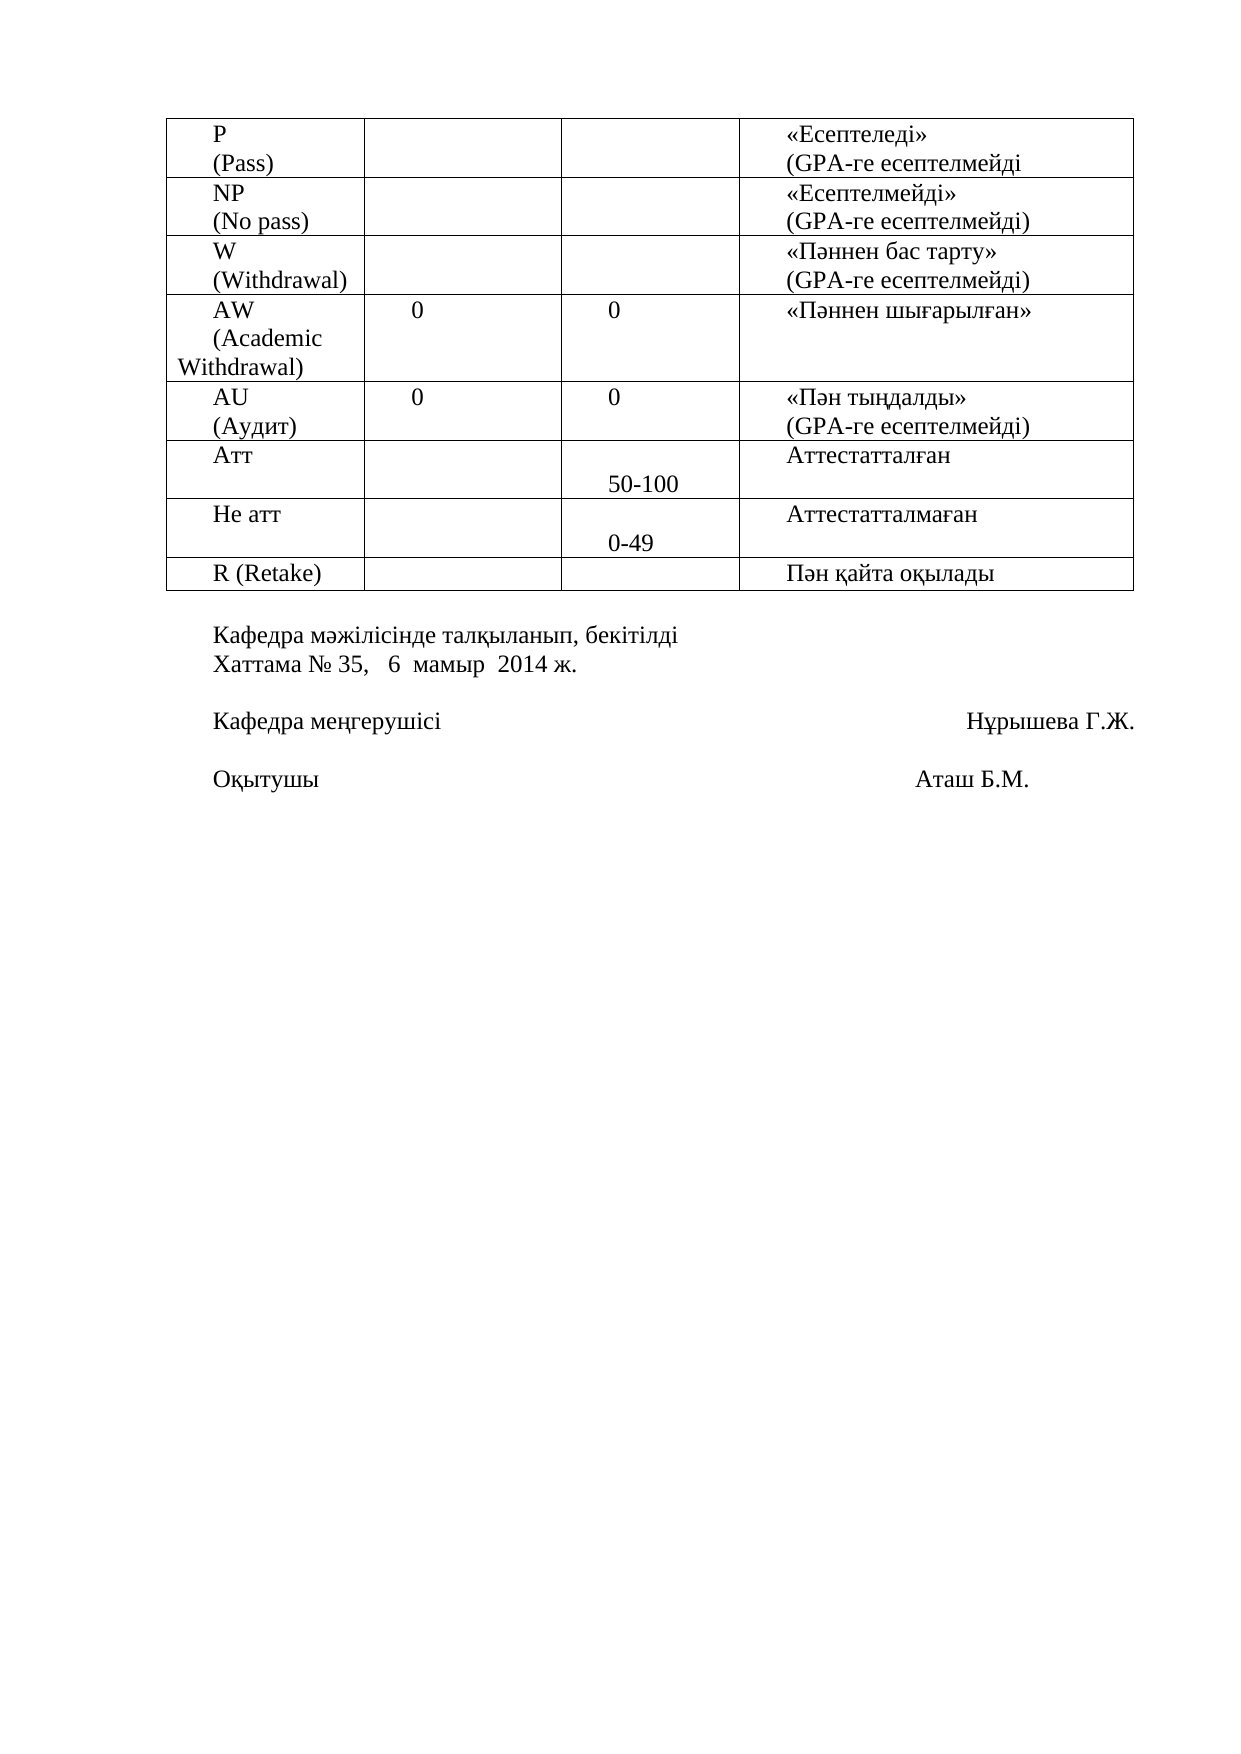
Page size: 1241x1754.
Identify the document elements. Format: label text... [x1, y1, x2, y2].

table_cell [365, 119, 561, 177]
table_cell «Пәннен шығарылған» [740, 295, 1133, 381]
table_cell Атт [167, 441, 364, 498]
table_cell [562, 119, 739, 177]
table_cell «Пәннен бас тарту» (GPA-ге есептелмейді) [740, 236, 1133, 294]
table_cell [562, 236, 739, 294]
text Кафедра меңгерушісі Нұрышева Г.Ж. [177, 706, 1152, 735]
text Хаттама № 35, 6 мамыр 2014 ж. [177, 649, 1152, 678]
table_cell NP (No pass) [167, 178, 364, 235]
table_cell [365, 558, 561, 590]
table_cell W (Withdrawal) [167, 236, 364, 294]
table_cell 0 [562, 295, 739, 381]
text Оқытушы Аташ Б.М. [177, 764, 1152, 793]
table_cell R (Retake) [167, 558, 364, 590]
table_cell Не атт [167, 499, 364, 557]
table_cell 0 [365, 295, 561, 381]
table_cell Пән қайта оқылады [740, 558, 1133, 590]
table_cell 50-100 [562, 441, 739, 498]
table_cell [365, 236, 561, 294]
table_cell [365, 499, 561, 557]
text Кафедра мәжілісінде талқыланып, бекітілді [177, 620, 1152, 649]
table_cell [562, 178, 739, 235]
table_cell Аттестатталмаған [740, 499, 1133, 557]
table_cell P (Pass) [167, 119, 364, 177]
table_cell АW (Academic Withdrawal) [167, 295, 364, 381]
table_cell «Пән тыңдалды» (GPA-ге есептелмейді) [740, 382, 1133, 439]
table_cell [365, 178, 561, 235]
table_cell [562, 558, 739, 590]
table_cell 0-49 [562, 499, 739, 557]
table_cell AU (Аудит) [167, 382, 364, 439]
table_cell «Есептеледі» (GPA-ге есептелмейді [740, 119, 1133, 177]
table_cell 0 [365, 382, 561, 439]
table_cell [365, 441, 561, 498]
table_cell «Есептелмейді» (GPA-ге есептелмейді) [740, 178, 1133, 235]
table_cell 0 [562, 382, 739, 439]
table_cell Аттестатталған [740, 441, 1133, 498]
